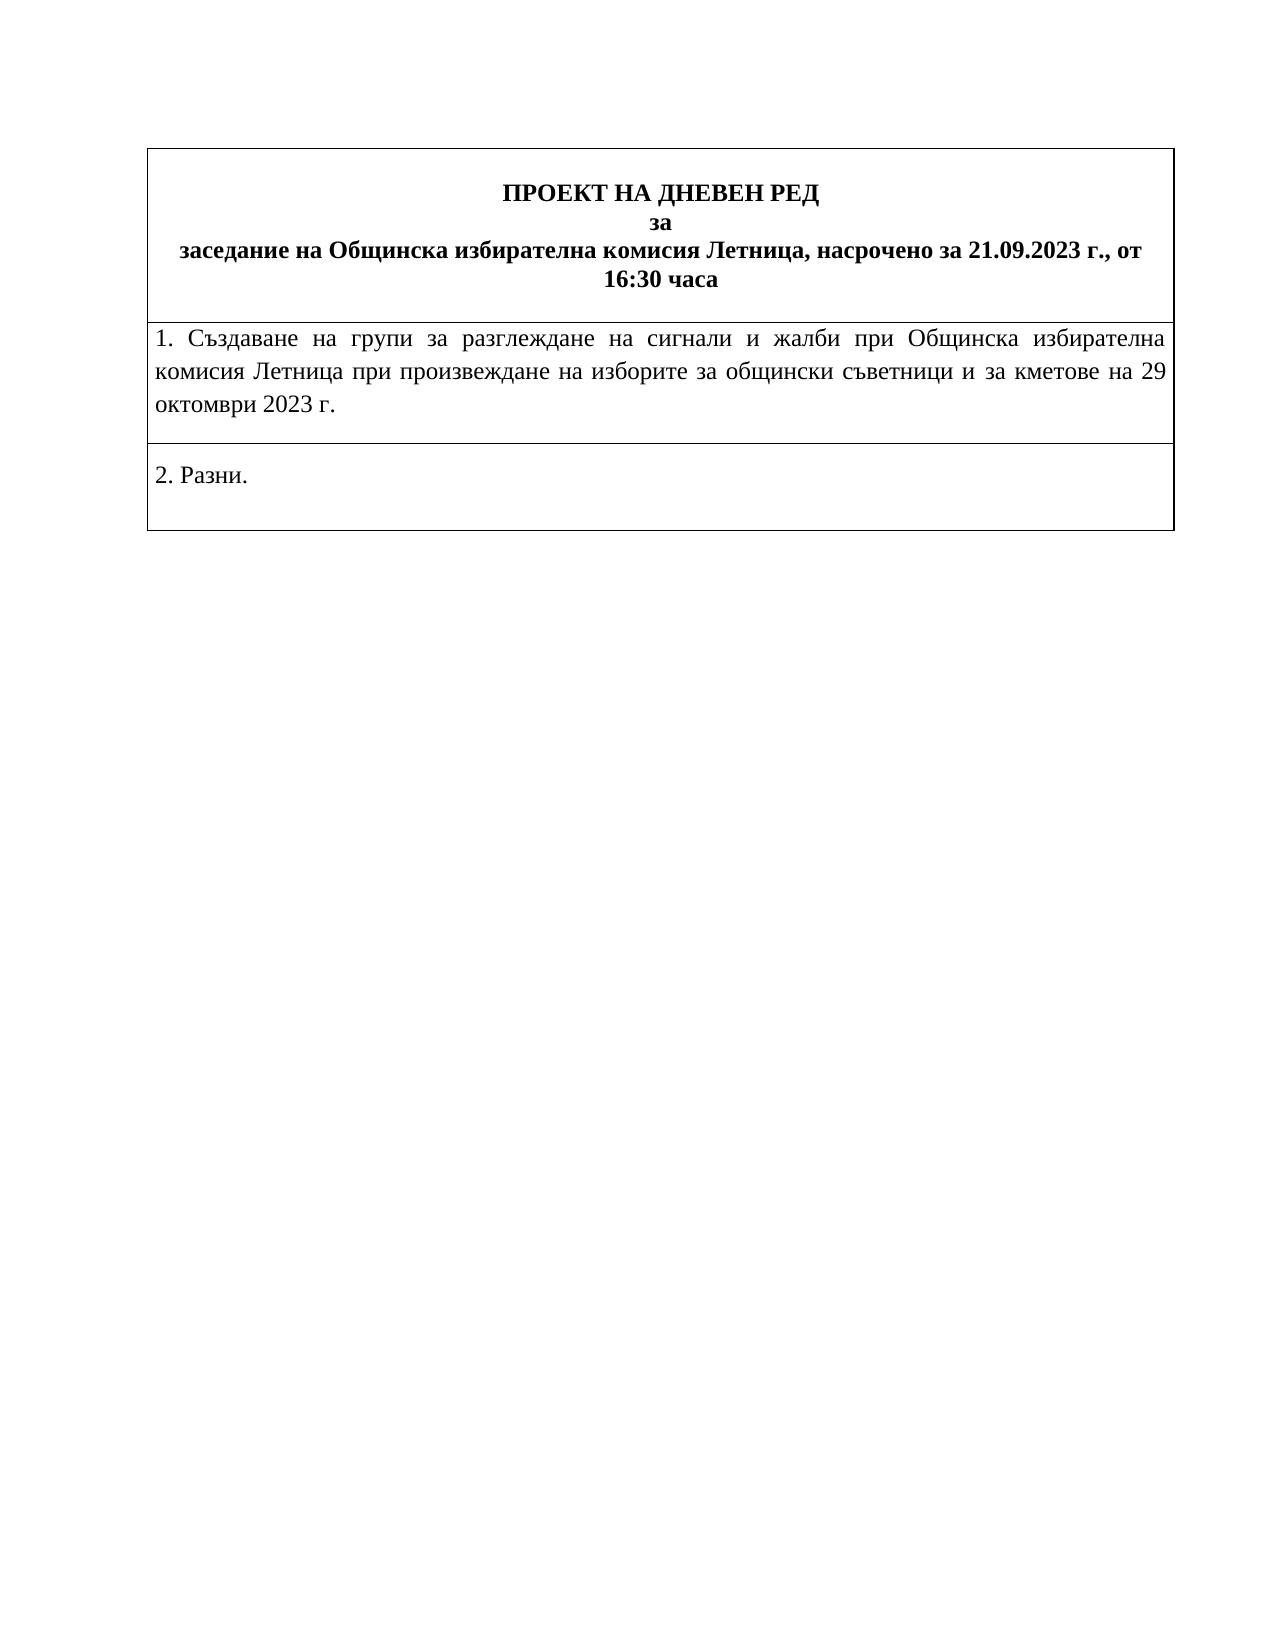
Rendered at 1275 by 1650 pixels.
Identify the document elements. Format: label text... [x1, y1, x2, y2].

table_cell 2. Разни. [148, 444, 1173, 529]
table_cell 1. Създаване на групи за разглеждане на сигнали и жалби при Общинска избирателна комисия Летница при произвеждане на изборите за общински съветници и за кметове на 29 октомври 2023 г. [148, 323, 1173, 443]
table_header ПРОЕКТ НА ДНЕВЕН РЕД за заседание на Общинска избирателна комисия Летница, насрочено за 21.09.2023 г., от 16:30 часа [148, 149, 1173, 322]
